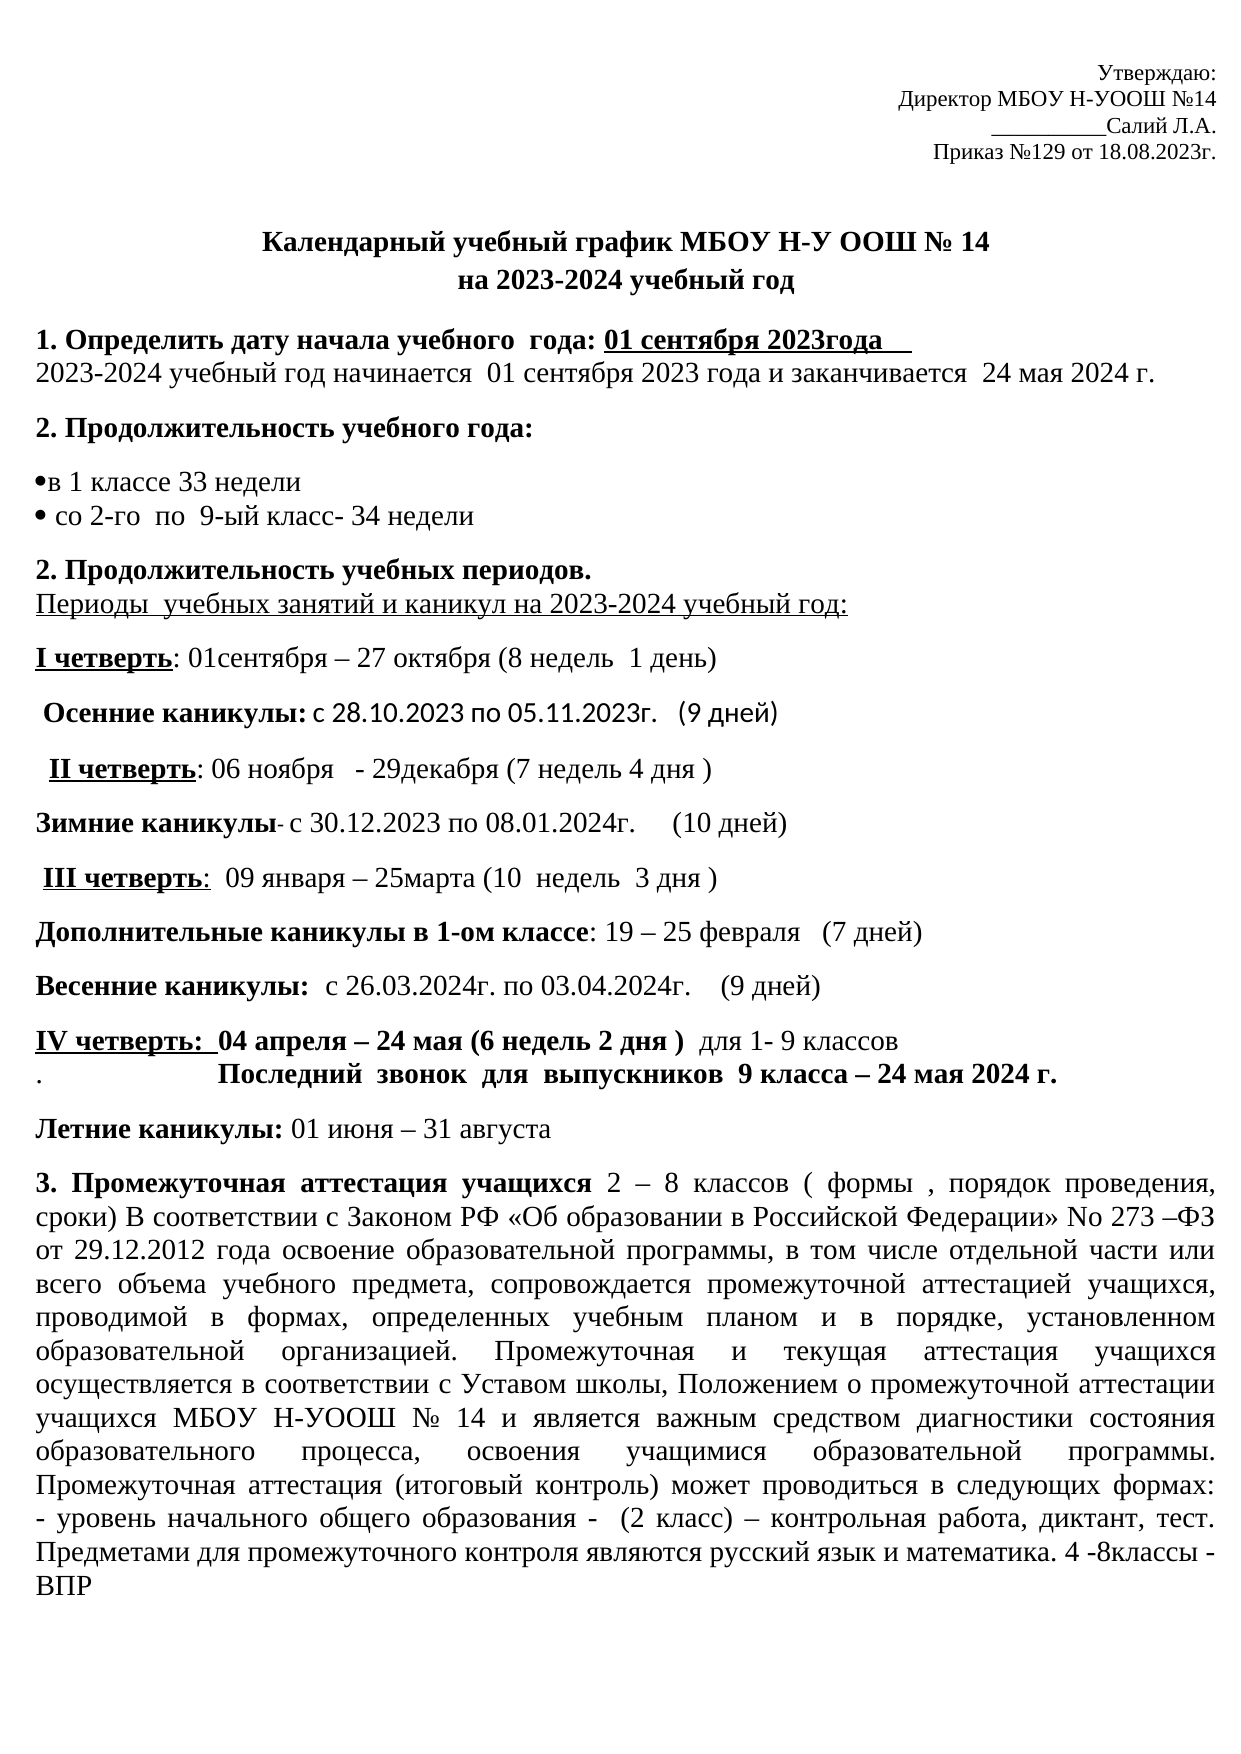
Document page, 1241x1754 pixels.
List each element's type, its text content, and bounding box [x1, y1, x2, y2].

text 2. Продолжительность учебных периодов. Периоды учебных занятий и каникул на 2023-2024 учебный год: [35, 552, 1217, 619]
text Дополнительные каникулы в 1-ом классе: 19 – 25 февраля (7 дней) [35, 914, 1217, 948]
text Утверждаю: [35, 59, 1217, 85]
text 2. Продолжительность учебного года: [35, 410, 1217, 443]
text в 1 классе 33 недели со 2-го по 9-ый класс- 34 недели [35, 464, 1217, 531]
text IV четверть: 04 апреля – 24 мая (6 недель 2 дня ) для 1- 9 классов . Последний звонок для выпускников 9 класса – 24 мая 2024 г. [35, 1023, 1217, 1090]
text Зимние каникулы- с 30.12.2023 по 08.01.2024г. (10 дней) [35, 805, 1217, 839]
text 3. Промежуточная аттестация учащихся 2 – 8 классов ( формы , порядок проведения, сроки) В соответствии с Законом РФ «Об образовании в Российской Федерации» No 273 –ФЗ от 29.12.2012 года освоение образовательной программы, в том числе отдельной части или всего объема учебного предмета, сопровождается промежуточной аттестацией учащихся, проводимой в формах, определенных учебным планом и в порядке, установленном образовательной организацией. Промежуточная и текущая аттестация учащихся осуществляется в соответствии с Уставом школы, Положением о промежуточной аттестации учащихся МБОУ Н-УООШ № 14 и является важным средством диагностики состояния образовательного процесса, освоения учащимися образовательной программы. Промежуточная аттестация (итоговый контроль) может проводиться в следующих формах: - уровень начального общего образования - (2 класс) – контрольная работа, диктант, тест. Предметами для промежуточного контроля являются русский язык и математика. 4 -8классы - ВПР [35, 1165, 1217, 1601]
text Календарный учебный график МБОУ Н-У ООШ № 14 на 2023-2024 учебный год [35, 224, 1217, 296]
text Весенние каникулы: с 26.03.2024г. по 03.04.2024г. (9 дней) [35, 968, 1217, 1002]
text 1. Определить дату начала учебного года: 01 сентября 2023года 2023-2024 учебный год начинается 01 сентября 2023 года и заканчивается 24 мая 2024 г. [35, 322, 1217, 389]
text __________Салий Л.А. [35, 112, 1217, 138]
text Осенние каникулы: с 28.10.2023 по 05.11.2023г. (9 дней) [35, 694, 1217, 730]
text Директор МБОУ Н-УООШ №14 [35, 85, 1217, 112]
text II четверть: 06 ноября - 29декабря (7 недель 4 дня ) [35, 751, 1217, 784]
text III четверть: 09 января – 25марта (10 недель 3 дня ) [35, 860, 1217, 893]
text Летние каникулы: 01 июня – 31 августа [35, 1111, 1217, 1144]
text Приказ №129 от 18.08.2023г. [35, 138, 1217, 164]
text I четверть: 01сентября – 27 октября (8 недель 1 день) [35, 640, 1217, 674]
